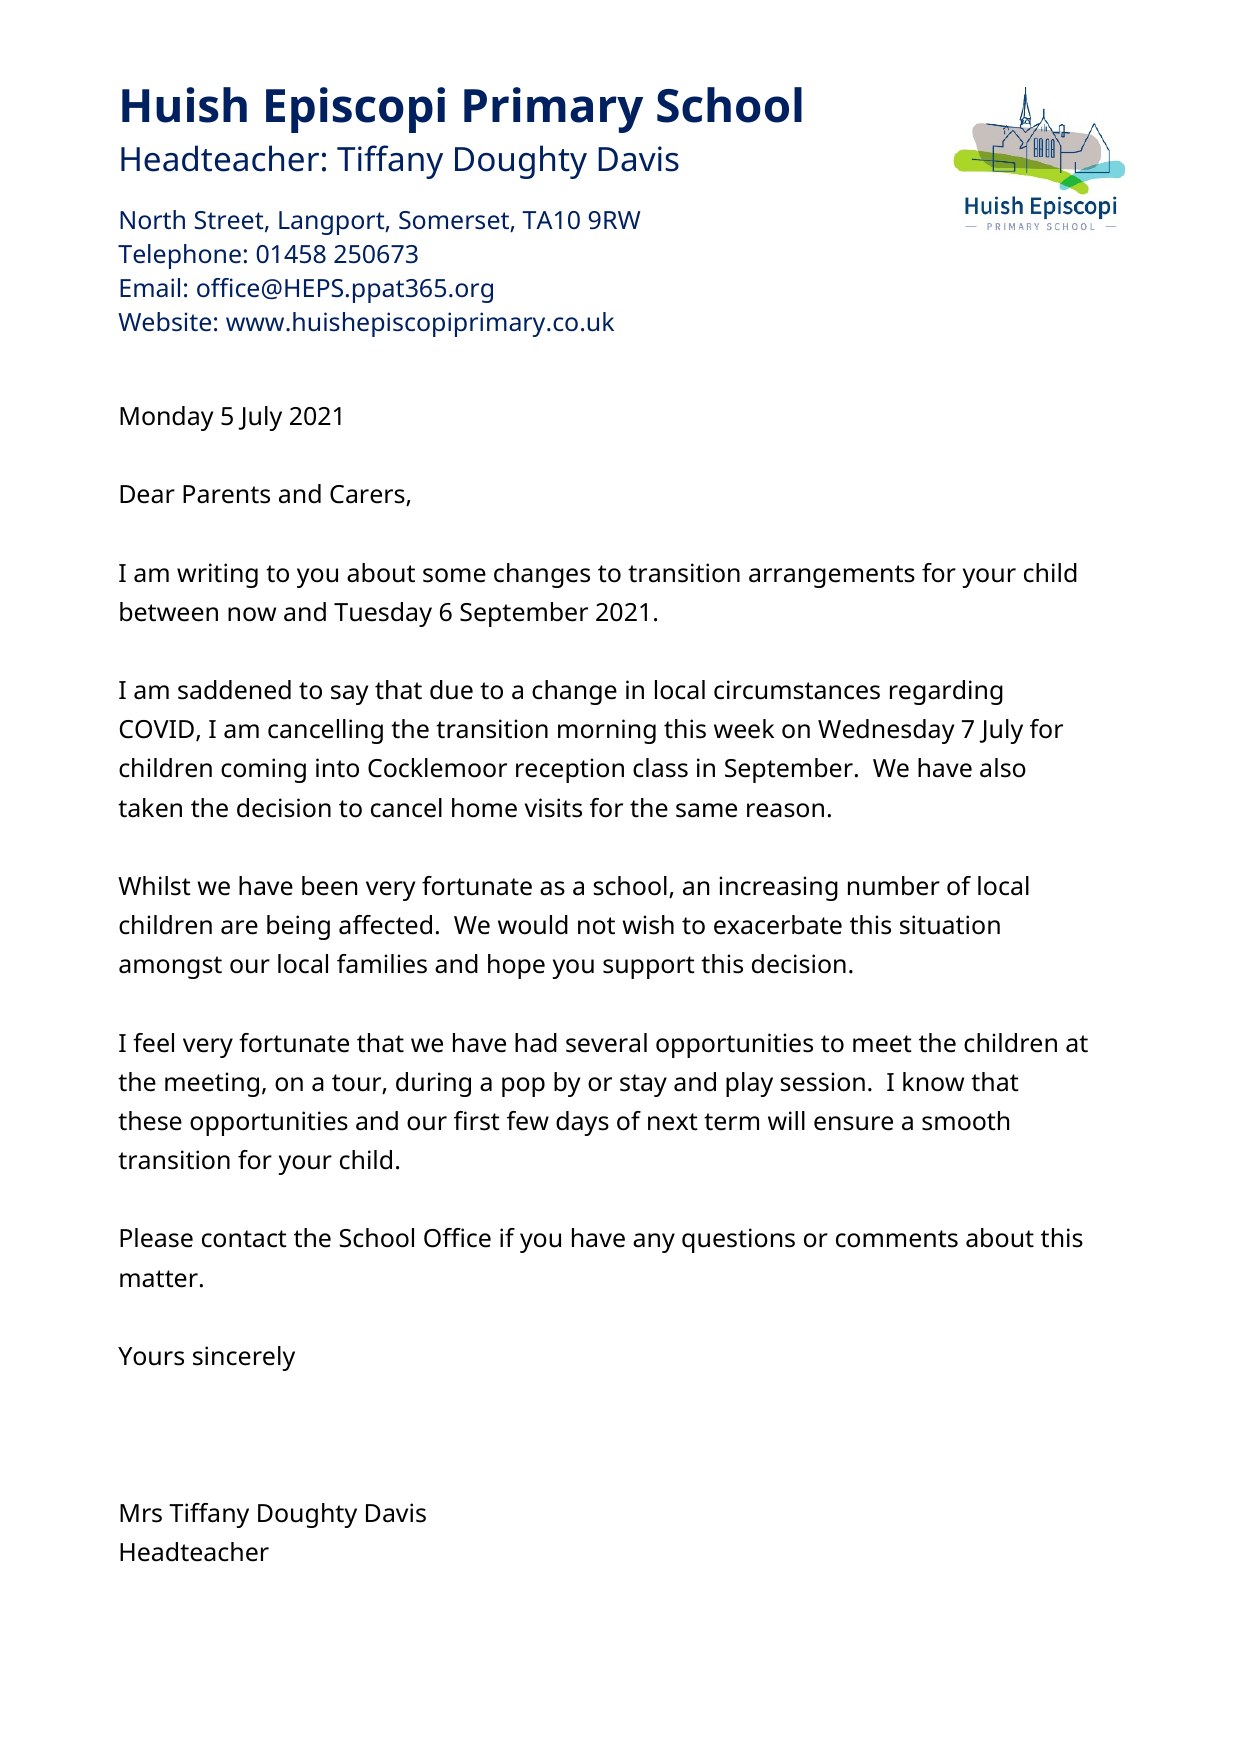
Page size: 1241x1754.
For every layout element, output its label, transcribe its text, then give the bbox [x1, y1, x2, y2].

text Dear Parents and Carers, [118, 477, 1090, 511]
text I feel very fortunate that we have had several opportunities to meet the children at the meeting, on a tour, during a pop by or stay and play session. I know that these opportunities and our first few days of next term will ensure a smooth transition for your child. [118, 1025, 1090, 1177]
text I am saddened to say that due to a change in local circumstances regarding COVID, I am cancelling the transition morning this week on Wednesday 7 July for children coming into Cocklemoor reception class in September. We have also taken the decision to cancel home visits for the same reason. [118, 673, 1090, 824]
text Mrs Tiffany Doughty Davis [118, 1495, 1090, 1529]
text I am writing to you about some changes to transition arrangements for your child between now and Tuesday 6 September 2021. [118, 555, 1090, 628]
text Headteacher [118, 1534, 1090, 1568]
text Please contact the School Office if you have any questions or comments about this matter. [118, 1221, 1090, 1294]
text Yours sincerely [118, 1339, 1090, 1373]
picture [879, 58, 1189, 278]
text Monday 5 July 2021 [118, 399, 1090, 433]
text Whilst we have been very fortunate as a school, an increasing number of local children are being affected. We would not wish to exacerbate this situation amongst our local families and hope you support this decision. [118, 869, 1090, 981]
